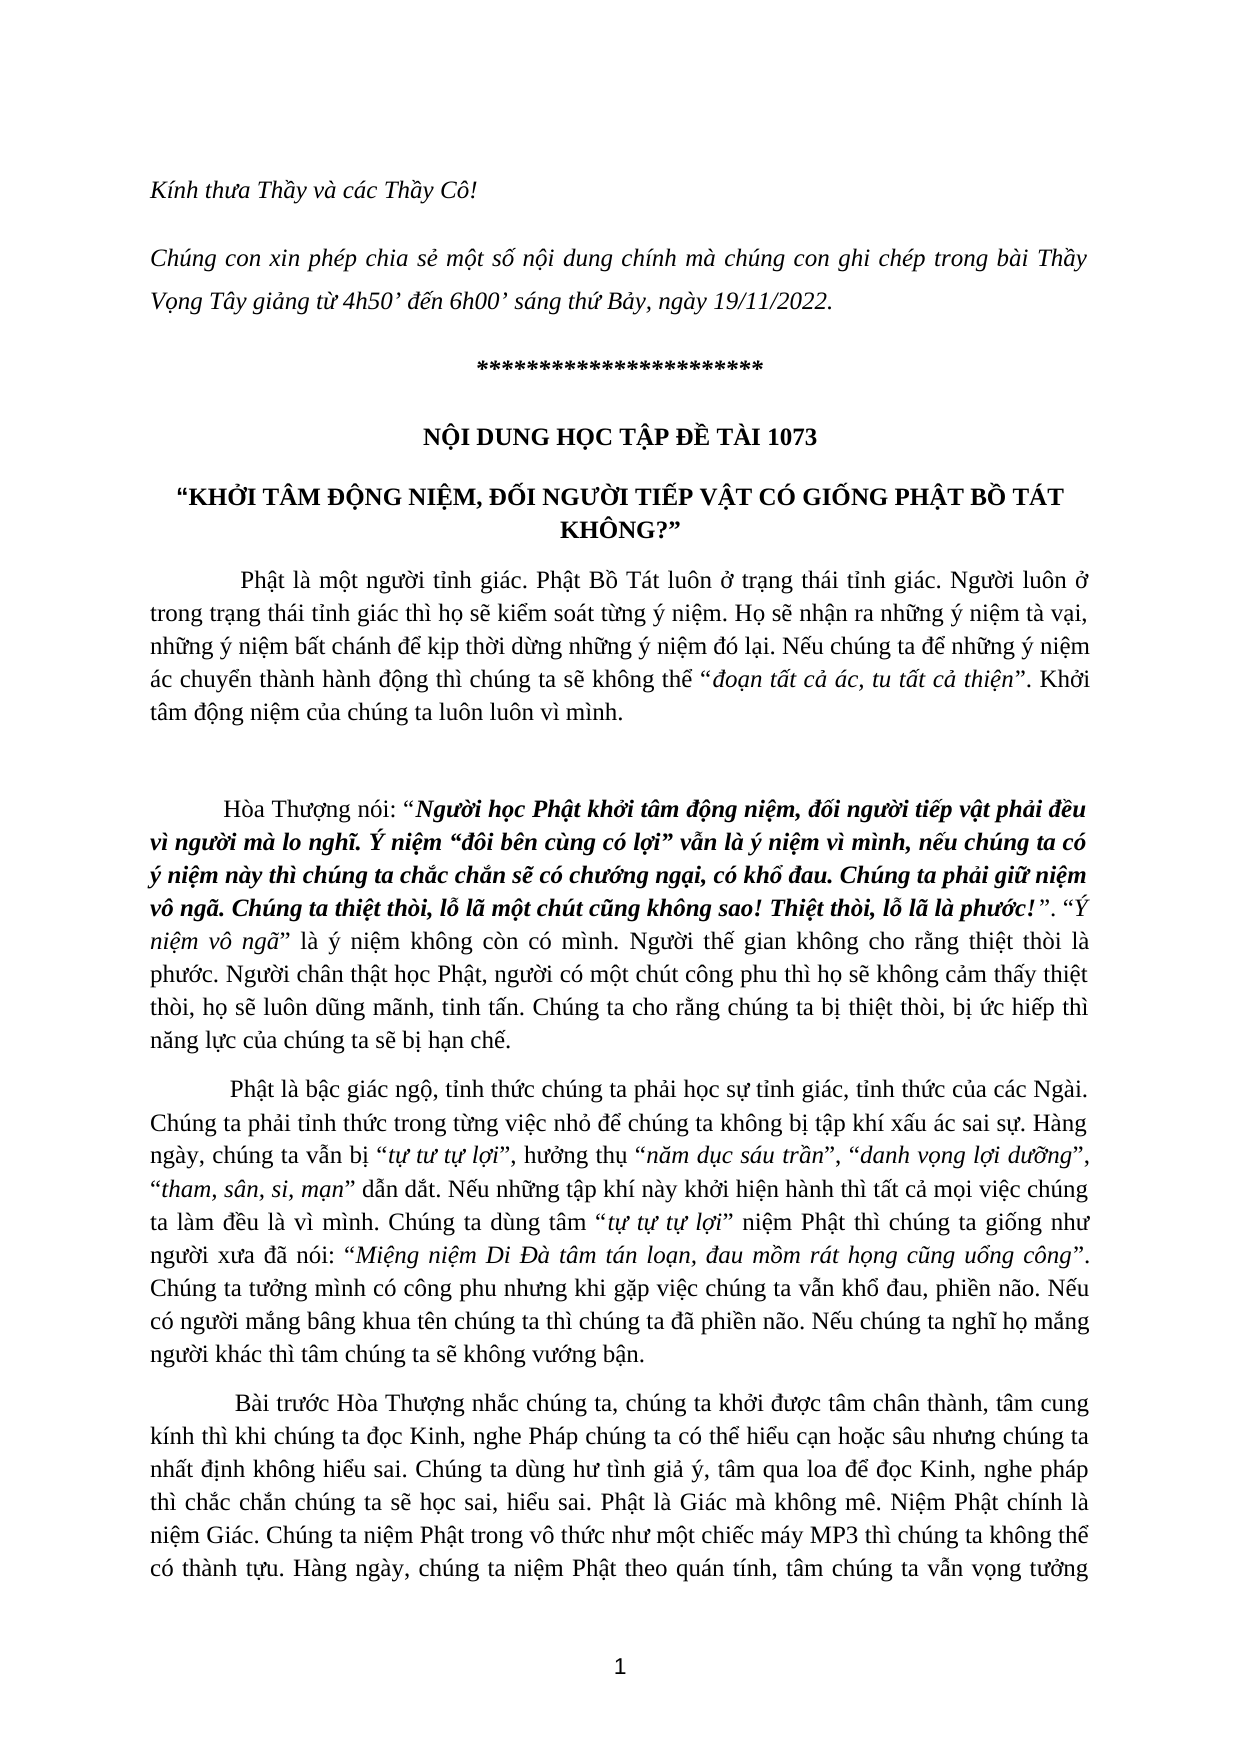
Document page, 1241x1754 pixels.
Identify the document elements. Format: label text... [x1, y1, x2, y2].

text NỘI DUNG HỌC TẬP ĐỀ TÀI 1073 [150, 422, 1090, 451]
text *********************** [150, 354, 1090, 383]
text Chúng con xin phép chia sẻ một số nội dung chính mà chúng con ghi chép trong bài Thầy Vọng Tây giảng từ 4h50’ đến 6h00’ sáng thứ Bảy, ngày 19/11/2022. [150, 243, 1090, 315]
text “KHỞI TÂM ĐỘNG NIỆM, ĐỐI NGƯỜI TIẾP VẬT CÓ GIỐNG PHẬT BỒ TÁT KHÔNG?” [150, 482, 1090, 544]
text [150, 1388, 1090, 1582]
text Kính thưa Thầy và các Thầy Cô! [150, 175, 1090, 204]
text Phật là một người tỉnh giác. Phật Bồ Tát luôn ở trạng thái tỉnh giác. Người luôn ở trong trạng thái tỉnh giác thì họ sẽ kiểm soát từng ý niệm. Họ sẽ nhận ra những ý niệm tà vại, những ý niệm bất chánh để kịp thời dừng những ý niệm đó lại. Nếu chúng ta để những ý niệm ác chuyển thành hành động thì chúng ta sẽ không thể “đoạn tất cả ác, tu tất cả thiện”. Khởi tâm động niệm của chúng ta luôn luôn vì mình. [150, 565, 1090, 726]
text Phật là bậc giác ngộ, tỉnh thức chúng ta phải học sự tỉnh giác, tỉnh thức của các Ngài. Chúng ta phải tỉnh thức trong từng việc nhỏ để chúng ta không bị tập khí xấu ác sai sự. Hàng ngày, chúng ta vẫn bị “tự tư tự lợi”, hưởng thụ “năm dục sáu trần”, “danh vọng lợi dưỡng”, “tham, sân, si, mạn” dẫn dắt. Nếu những tập khí này khởi hiện hành thì tất cả mọi việc chúng ta làm đều là vì mình. Chúng ta dùng tâm “tự tự tự lợi” niệm Phật thì chúng ta giống như người xưa đã nói: “Miệng niệm Di Đà tâm tán loạn, đau mồm rát họng cũng uổng công”. Chúng ta tưởng mình có công phu nhưng khi gặp việc chúng ta vẫn khổ đau, phiền não. Nếu có người mắng bâng khua tên chúng ta thì chúng ta đã phiền não. Nếu chúng ta nghĩ họ mắng người khác thì tâm chúng ta sẽ không vướng bận. [150, 1074, 1090, 1367]
text Hòa Thượng nói: “Người học Phật khởi tâm động niệm, đối người tiếp vật phải đều vì người mà lo nghĩ. Ý niệm “đôi bên cùng có lợi” vẫn là ý niệm vì mình, nếu chúng ta có ý niệm này thì chúng ta chắc chắn sẽ có chướng ngại, có khổ đau. Chúng ta phải giữ niệm vô ngã. Chúng ta thiệt thòi, lỗ lã một chút cũng không sao! Thiệt thòi, lỗ lã là phước!”. “Ý niệm vô ngã” là ý niệm không còn có mình. Người thế gian không cho rằng thiệt thòi là phước. Người chân thật học Phật, người có một chút công phu thì họ sẽ không cảm thấy thiệt thòi, họ sẽ luôn dũng mãnh, tinh tấn. Chúng ta cho rằng chúng ta bị thiệt thòi, bị ức hiếp thì năng lực của chúng ta sẽ bị hạn chế. [150, 794, 1090, 1054]
